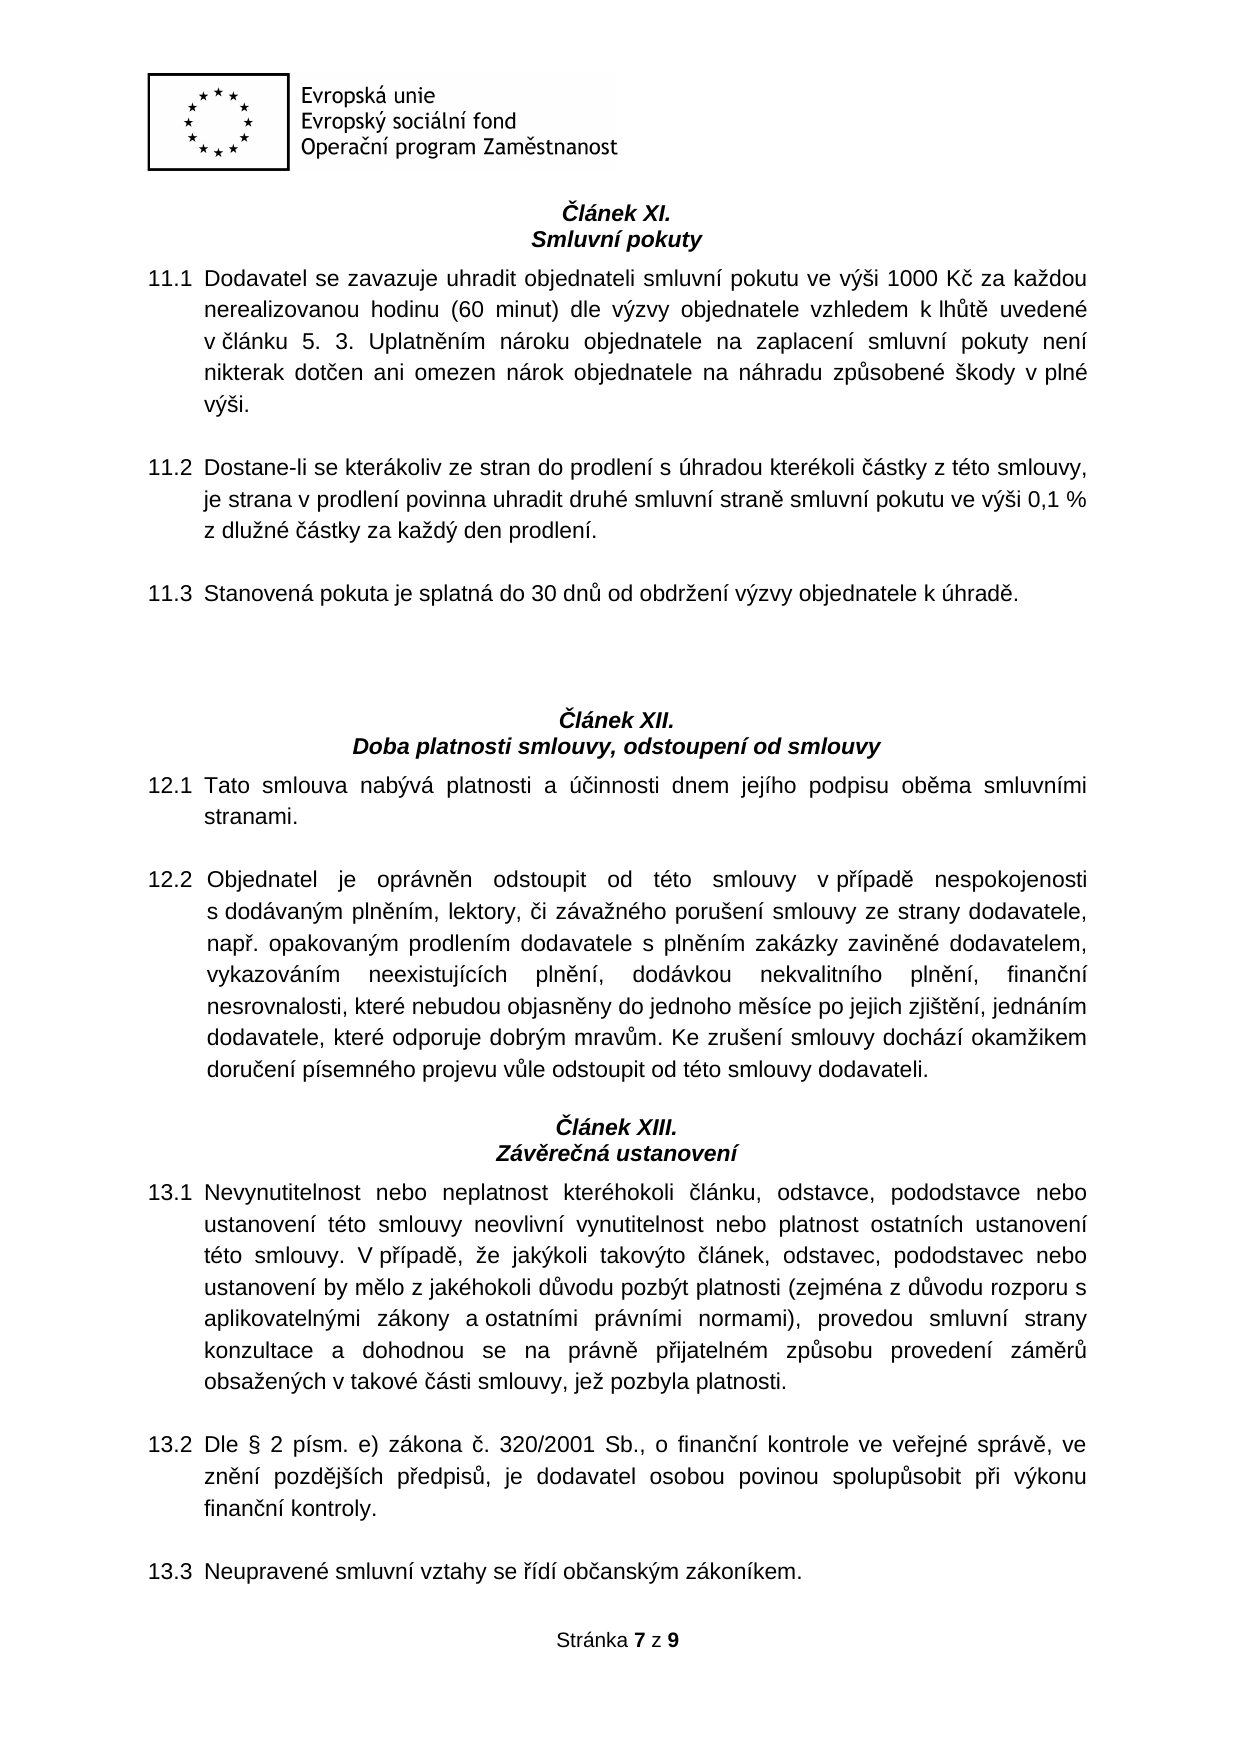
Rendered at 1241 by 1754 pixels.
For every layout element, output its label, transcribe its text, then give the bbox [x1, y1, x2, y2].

list Dodavatel se zavazuje uhradit objednateli smluvní pokutu ve výši 1000 Kč za každou nerealizovanou hodinu (60 minut) dle výzvy objednatele vzhledem k lhůtě uvedené v článku 5. 3. Uplatněním nároku objednatele na zaplacení smluvní pokuty není nikterak dotčen ani omezen nárok objednatele na náhradu způsobené škody v plné výši. [148, 265, 1087, 417]
text Článek XII. [148, 707, 1087, 733]
text Závěrečná ustanovení [148, 1140, 1087, 1166]
list Nevynutitelnost nebo neplatnost kteréhokoli článku, odstavce, pododstavce nebo ustanovení této smlouvy neovlivní vynutitelnost nebo platnost ostatních ustanovení této smlouvy. V případě, že jakýkoli takovýto článek, odstavec, pododstavec nebo ustanovení by mělo z jakéhokoli důvodu pozbýt platnosti (zejména z důvodu rozporu s aplikovatelnými zákony a ostatními právními normami), provedou smluvní strany konzultace a dohodnou se na právně přijatelném způsobu provedení záměrů obsažených v takové části smlouvy, jež pozbyla platnosti. [148, 1179, 1087, 1395]
text Smluvní pokuty [148, 226, 1087, 252]
list Objednatel je oprávněn odstoupit od této smlouvy v případě nespokojenosti s dodávaným plněním, lektory, či závažného porušení smlouvy ze strany dodavatele, např. opakovaným prodlením dodavatele s plněním zakázky zaviněné dodavatelem, vykazováním neexistujících plnění, dodávkou nekvalitního plnění, finanční nesrovnalosti, které nebudou objasněny do jednoho měsíce po jejich zjištění, jednáním dodavatele, které odporuje dobrým mravům. Ke zrušení smlouvy dochází okamžikem doručení písemného projevu vůle odstoupit od této smlouvy dodavateli. [148, 866, 1087, 1082]
list Dle § 2 písm. e) zákona č. 320/2001 Sb., o finanční kontrole ve veřejné správě, ve znění pozdějších předpisů, je dodavatel osobou povinou spolupůsobit při výkonu finanční kontroly. [148, 1431, 1087, 1521]
picture [147, 73, 618, 171]
text Článek XIII. [148, 1114, 1087, 1140]
list Dostane-li se kterákoliv ze stran do prodlení s úhradou kterékoli částky z této smlouvy, je strana v prodlení povinna uhradit druhé smluvní straně smluvní pokutu ve výši 0,1 % z dlužné částky za každý den prodlení. [148, 454, 1087, 543]
list Neupravené smluvní vztahy se řídí občanským zákoníkem. [148, 1558, 1087, 1584]
list Tato smlouva nabývá platnosti a účinnosti dnem jejího podpisu oběma smluvními stranami. [148, 772, 1087, 830]
list Stanovená pokuta je splatná do 30 dnů od obdržení výzvy objednatele k úhradě. [148, 580, 1087, 607]
text Článek XI. [148, 199, 1087, 226]
text Doba platnosti smlouvy, odstoupení od smlouvy [148, 733, 1087, 759]
